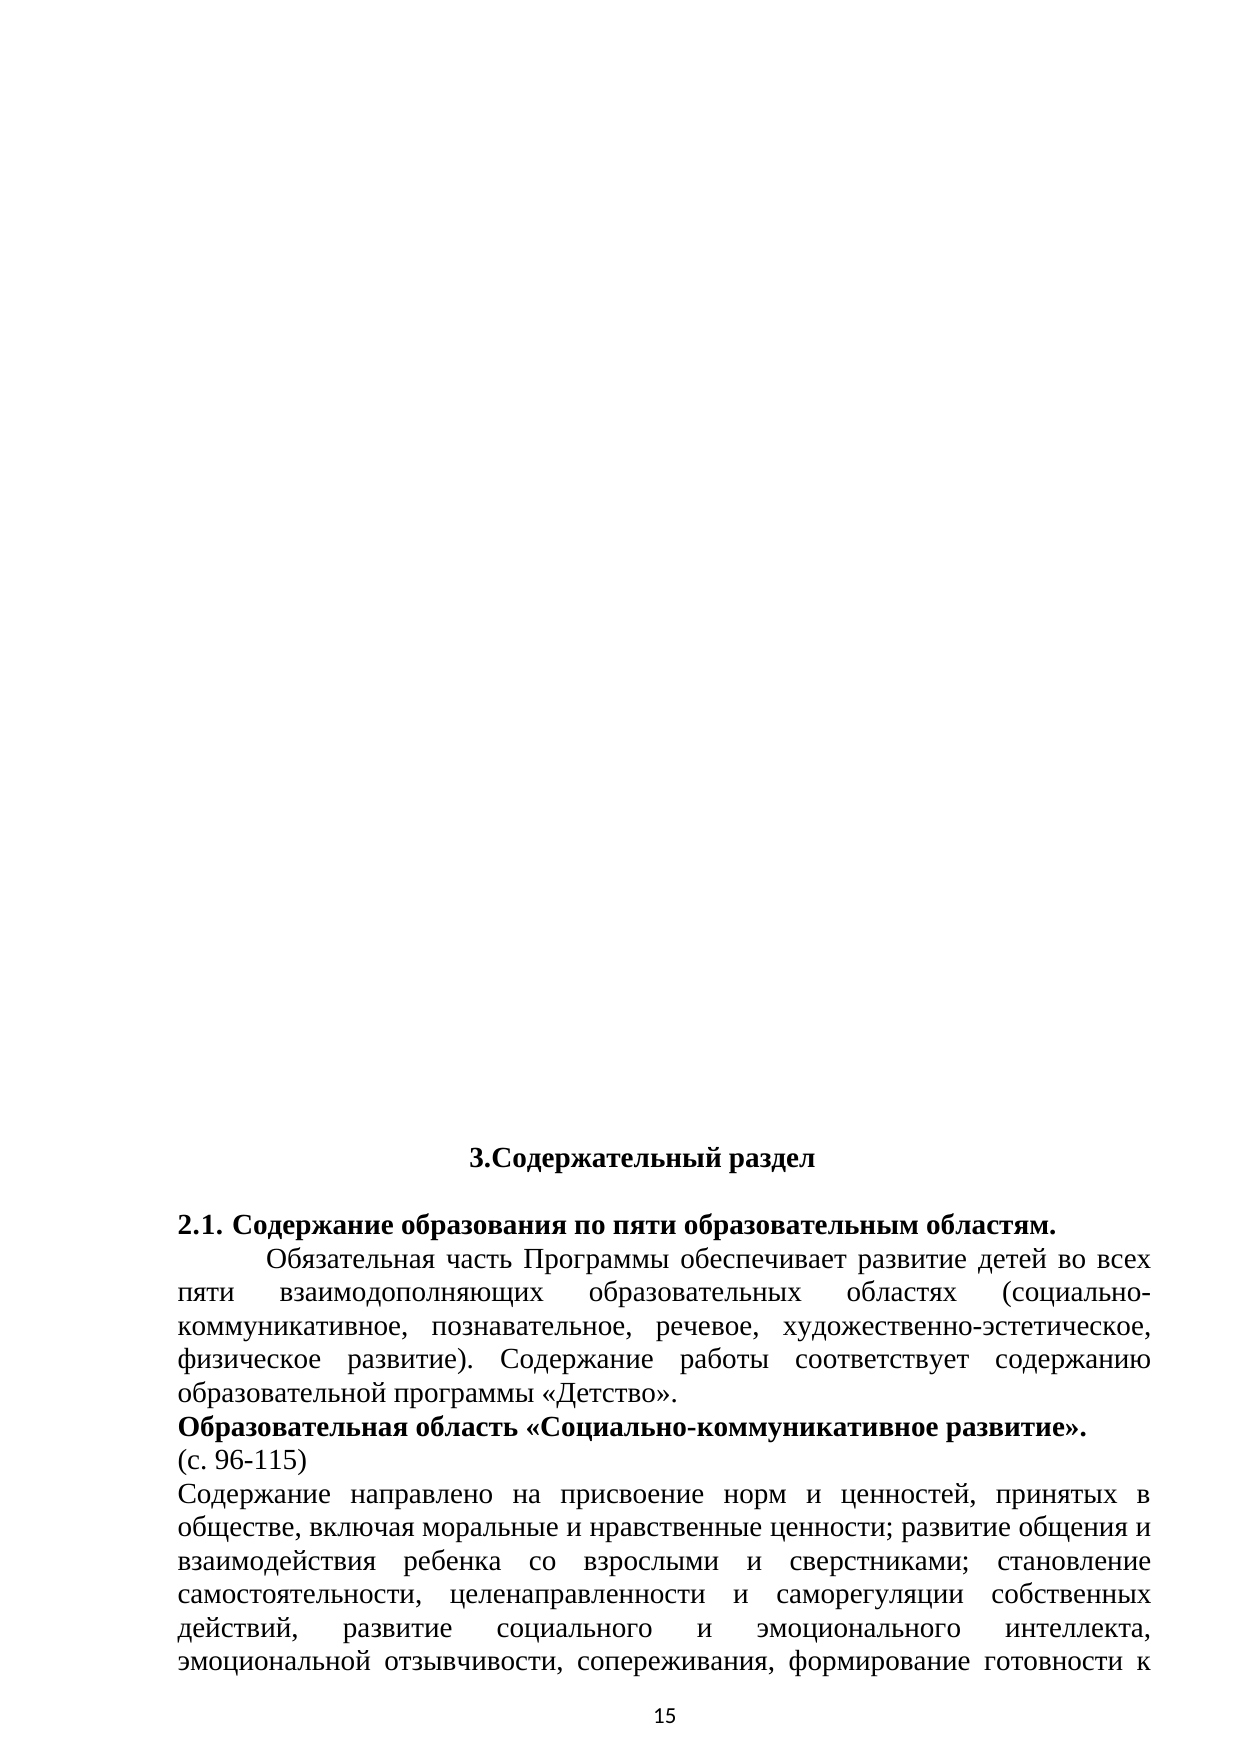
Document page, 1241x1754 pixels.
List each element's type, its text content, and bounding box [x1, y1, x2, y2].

text Образовательная область «Социально-коммуникативное развитие». [177, 1409, 1152, 1442]
text 3.Содержательный раздел [133, 1140, 1152, 1174]
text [177, 1476, 1152, 1677]
text 2.1. Содержание образования по пяти образовательным областям. [177, 1207, 1152, 1241]
text (с. 96-115) [177, 1442, 1152, 1476]
text Обязательная часть Программы обеспечивает развитие детей во всех пяти взаимодополняющих образовательных областях (социально-коммуникативное, познавательное, речевое, художественно-эстетическое, физическое развитие). Содержание работы соответствует содержанию образовательной программы «Детство». [177, 1241, 1152, 1409]
